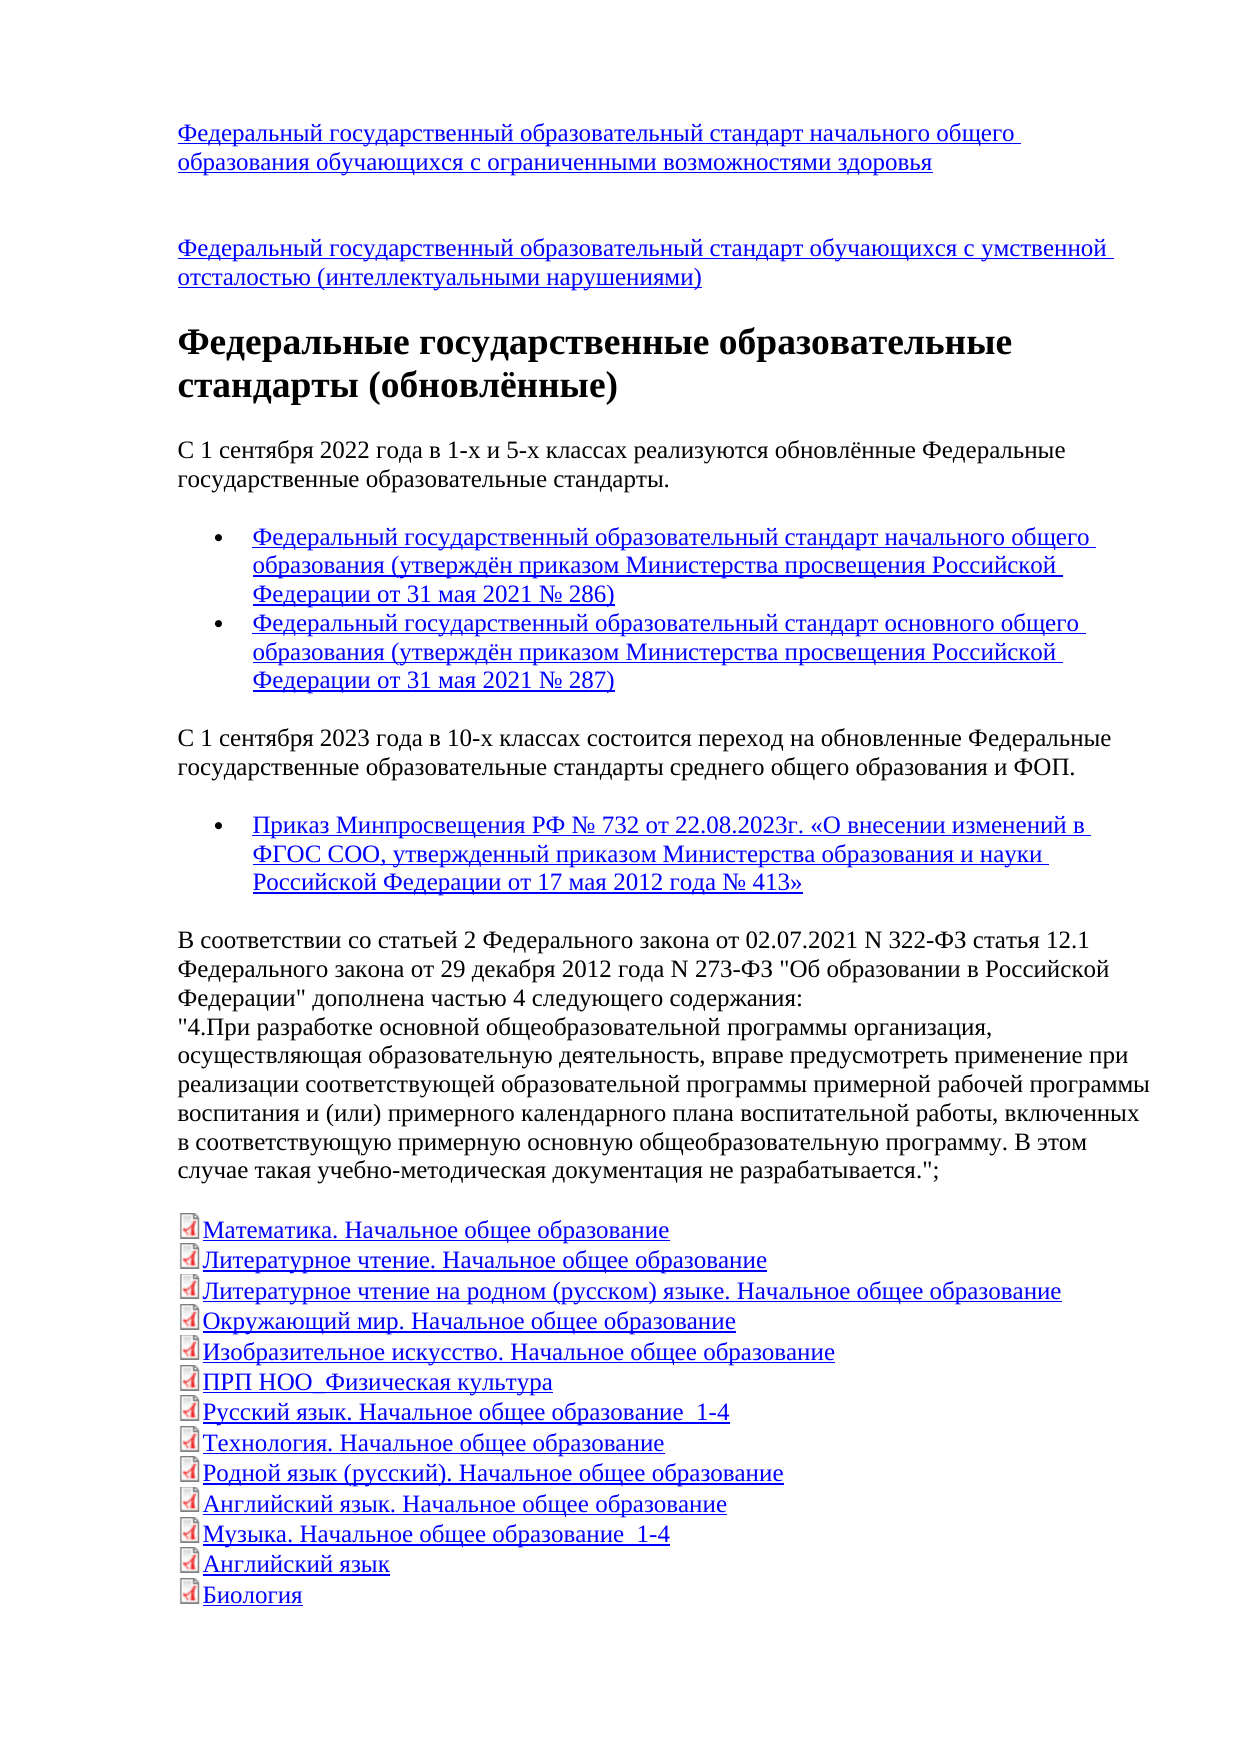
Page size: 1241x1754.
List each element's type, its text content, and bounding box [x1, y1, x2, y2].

picture [177, 1426, 203, 1452]
text Родной язык (русский). Начальное общее образование [177, 1457, 1152, 1487]
text Английский язык. Начальное общее образование [177, 1487, 1152, 1517]
text Английский язык [177, 1548, 1152, 1578]
text ПРП НОО_Физическая культура [177, 1365, 1152, 1396]
picture [177, 1456, 203, 1482]
text Русский язык. Начальное общее образование_1-4 [177, 1396, 1152, 1426]
picture [177, 1304, 203, 1330]
text Математика. Начальное общее образование [177, 1213, 1152, 1244]
picture [177, 1517, 203, 1543]
text Литературное чтение на родном (русском) языке. Начальное общее образование [177, 1274, 1152, 1304]
list Федеральный государственный образовательный стандарт начального общего образования (утверждён приказом Министерства просвещения Российской Федерации от 31 мая 2021 № 286) [215, 522, 1152, 608]
text Федеральные государственные образовательные стандарты (обновлённые) [177, 319, 1152, 406]
text Изобразительное искусство. Начальное общее образование [177, 1335, 1152, 1365]
picture [177, 1335, 203, 1360]
text С 1 сентября 2022 года в 1-х и 5-х классах реализуются обновлённые Федеральные государственные образовательные стандарты. [177, 435, 1152, 492]
text Технология. Начальное общее образование [177, 1426, 1152, 1457]
text С 1 сентября 2023 года в 10-х классах состоится переход на обновленные Федеральные государственные образовательные стандарты среднего общего образования и ФОП. [177, 723, 1152, 781]
list Федеральный государственный образовательный стандарт основного общего образования (утверждён приказом Министерства просвещения Российской Федерации от 31 мая 2021 № 287) [215, 608, 1152, 694]
picture [177, 1547, 203, 1573]
picture [177, 1365, 203, 1391]
list Приказ Минпросвещения РФ № 732 от 22.08.2023г. «О внесении изменений в ФГОС СОО, утвержденный приказом Министерства образования и науки Российской Федерации от 17 мая 2012 года № 413» [215, 810, 1152, 896]
picture [177, 1395, 203, 1421]
picture [177, 1578, 203, 1604]
picture [177, 1213, 203, 1239]
text Биология [177, 1578, 1152, 1609]
text Федеральный государственный образовательный стандарт начального общего образования обучающихся с ограниченными возможностями здоровья [177, 118, 1152, 204]
picture [177, 1274, 203, 1299]
picture [177, 1243, 203, 1269]
picture [177, 1487, 203, 1512]
text В соответствии со статьей 2 Федерального закона от 02.07.2021 N 322-ФЗ статья 12.1 Федерального закона от 29 декабря 2012 года N 273-ФЗ "Об образовании в Российской Федерации" дополнена частью 4 следующего содержания: "4.При разработке основной общеобразовательной программы организация, осуществляющая образовательную деятельность, вправе предусмотреть применение при реализации соответствующей образовательной программы примерной рабочей программы воспитания и (или) примерного календарного плана воспитательной работы, включенных в соответствующую примерную основную общеобразовательную программу. В этом случае такая учебно-методическая документация не разрабатывается."; [177, 925, 1152, 1184]
text Музыка. Начальное общее образование_1-4 [177, 1517, 1152, 1548]
text Федеральный государственный образовательный стандарт обучающихся с умственной отсталостью (интеллектуальными нарушениями) [177, 233, 1152, 290]
text Окружающий мир. Начальное общее образование [177, 1304, 1152, 1335]
text Литературное чтение. Начальное общее образование [177, 1244, 1152, 1274]
